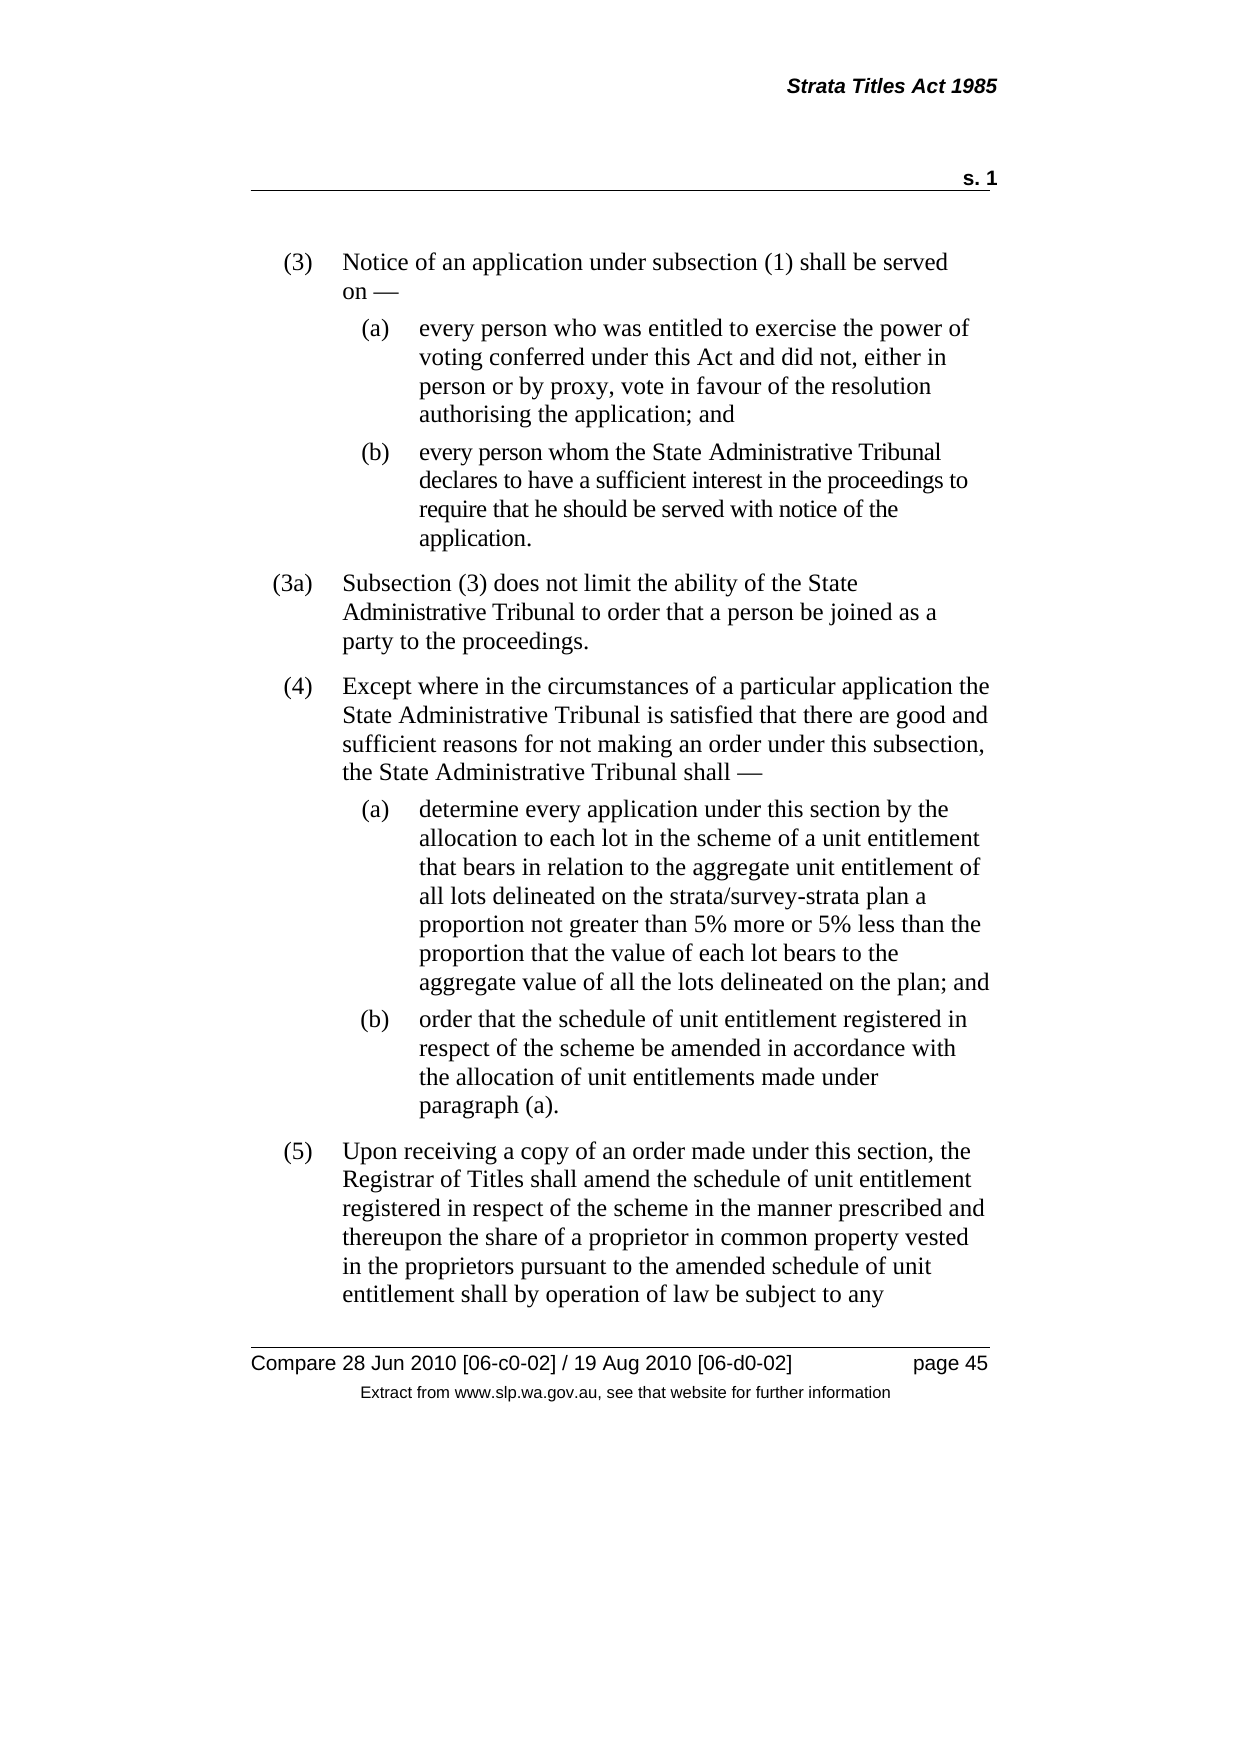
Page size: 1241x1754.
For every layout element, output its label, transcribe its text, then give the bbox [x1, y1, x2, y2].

text (3a) Subsection (3) does not limit the ability of the State Administrative Tribunal to order that a person be joined as a party to the proceedings. [251, 568, 990, 654]
text (a) determine every application under this section by the allocation to each lot in the scheme of a unit entitlement that bears in relation to the aggregate unit entitlement of all lots delineated on the strata/survey-strata plan a proportion not greater than 5% more or 5% less than the proportion that the value of each lot bears to the aggregate value of all the lots delineated on the plan; and [251, 794, 990, 996]
text (a) every person who was entitled to exercise the power of voting conferred under this Act and did not, either in person or by proxy, vote in favour of the resolution authorising the application; and [251, 313, 990, 428]
text (3) Notice of an application under subsection (1) shall be served on — [251, 247, 990, 305]
text (b) every person whom the State Administrative Tribunal declares to have a sufficient interest in the proceedings to require that he should be served with notice of the application. [251, 437, 990, 552]
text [251, 1136, 990, 1308]
text (b) order that the schedule of unit entitlement registered in respect of the scheme be amended in accordance with the allocation of unit entitlements made under paragraph (a). [251, 1004, 990, 1119]
text (4) Except where in the circumstances of a particular application the State Administrative Tribunal is satisfied that there are good and sufficient reasons for not making an order under this subsection, the State Administrative Tribunal shall — [251, 671, 990, 786]
